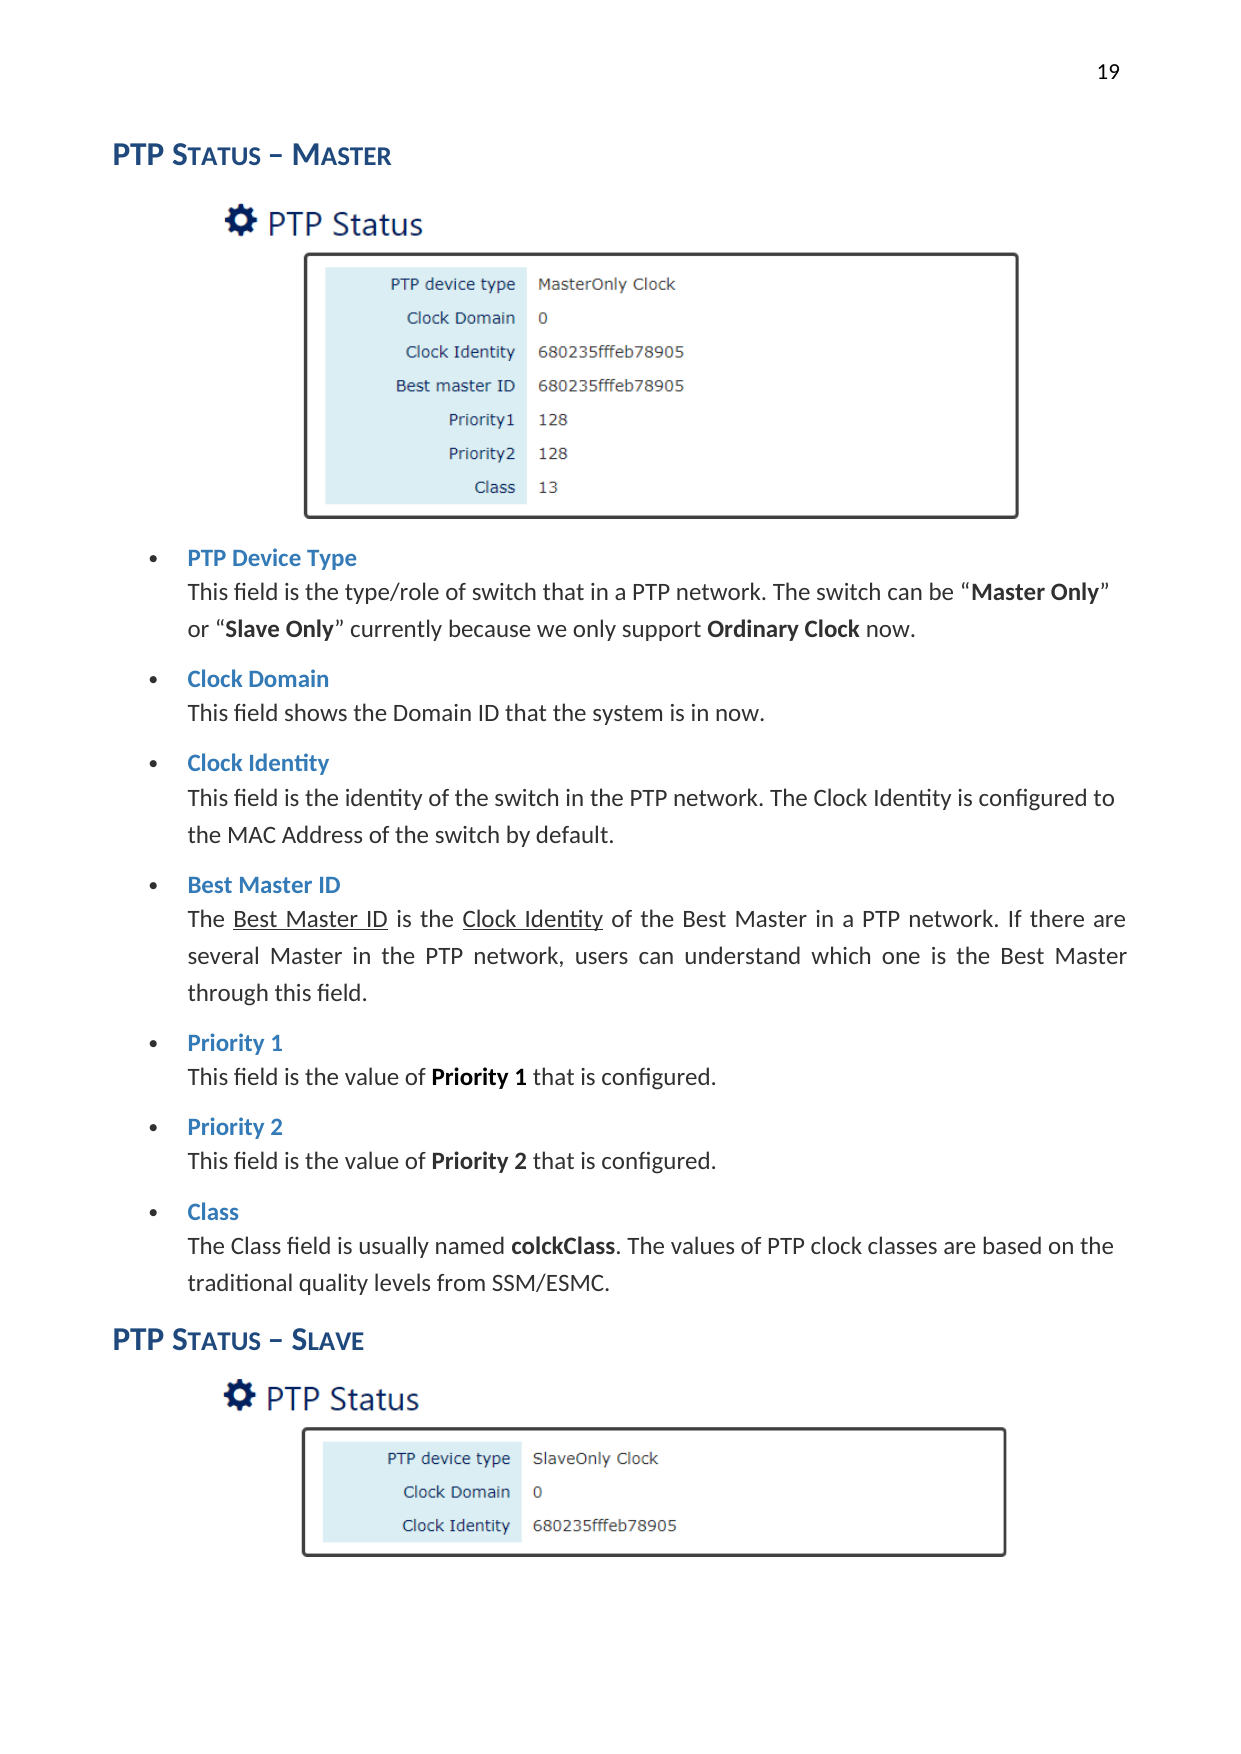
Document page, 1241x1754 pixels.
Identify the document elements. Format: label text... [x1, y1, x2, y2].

text This field shows the Domain ID that the system is in now. [187, 697, 1173, 728]
subtitle Priority 2 [149, 1112, 1173, 1142]
text The Class field is usually named colckClass. The values of PTP clock classes are based on the traditional quality levels from SSM/ESMC. [187, 1230, 1116, 1298]
text PTP STATUS – SLAVE [112, 1318, 1173, 1359]
picture [224, 203, 1019, 519]
subtitle Class [149, 1196, 1173, 1226]
subtitle Clock Domain [149, 663, 1173, 694]
subtitle Clock Identity [149, 748, 1173, 778]
text This field is the value of Priority 2 that is configured. [187, 1146, 1173, 1176]
picture [223, 1379, 1007, 1557]
text The Best Master ID is the Clock Identity of the Best Master in a PTP network. If there are several Master in the PTP network, users can understand which one is the Best Master through this field. [187, 903, 1128, 1008]
text This field is the value of Priority 1 that is configured. [187, 1061, 1173, 1092]
subtitle Priority 1 [149, 1027, 1173, 1058]
subtitle Best Master ID [149, 869, 1173, 899]
text This field is the type/role of switch that in a PTP network. The switch can be “Master Only” or “Slave Only” currently because we only support Ordinary Clock now. [187, 576, 1111, 644]
text This field is the identity of the switch in the PTP network. The Clock Identity is configured to the MAC Address of the switch by default. [187, 782, 1118, 849]
text PTP STATUS – MASTER [112, 133, 1173, 174]
